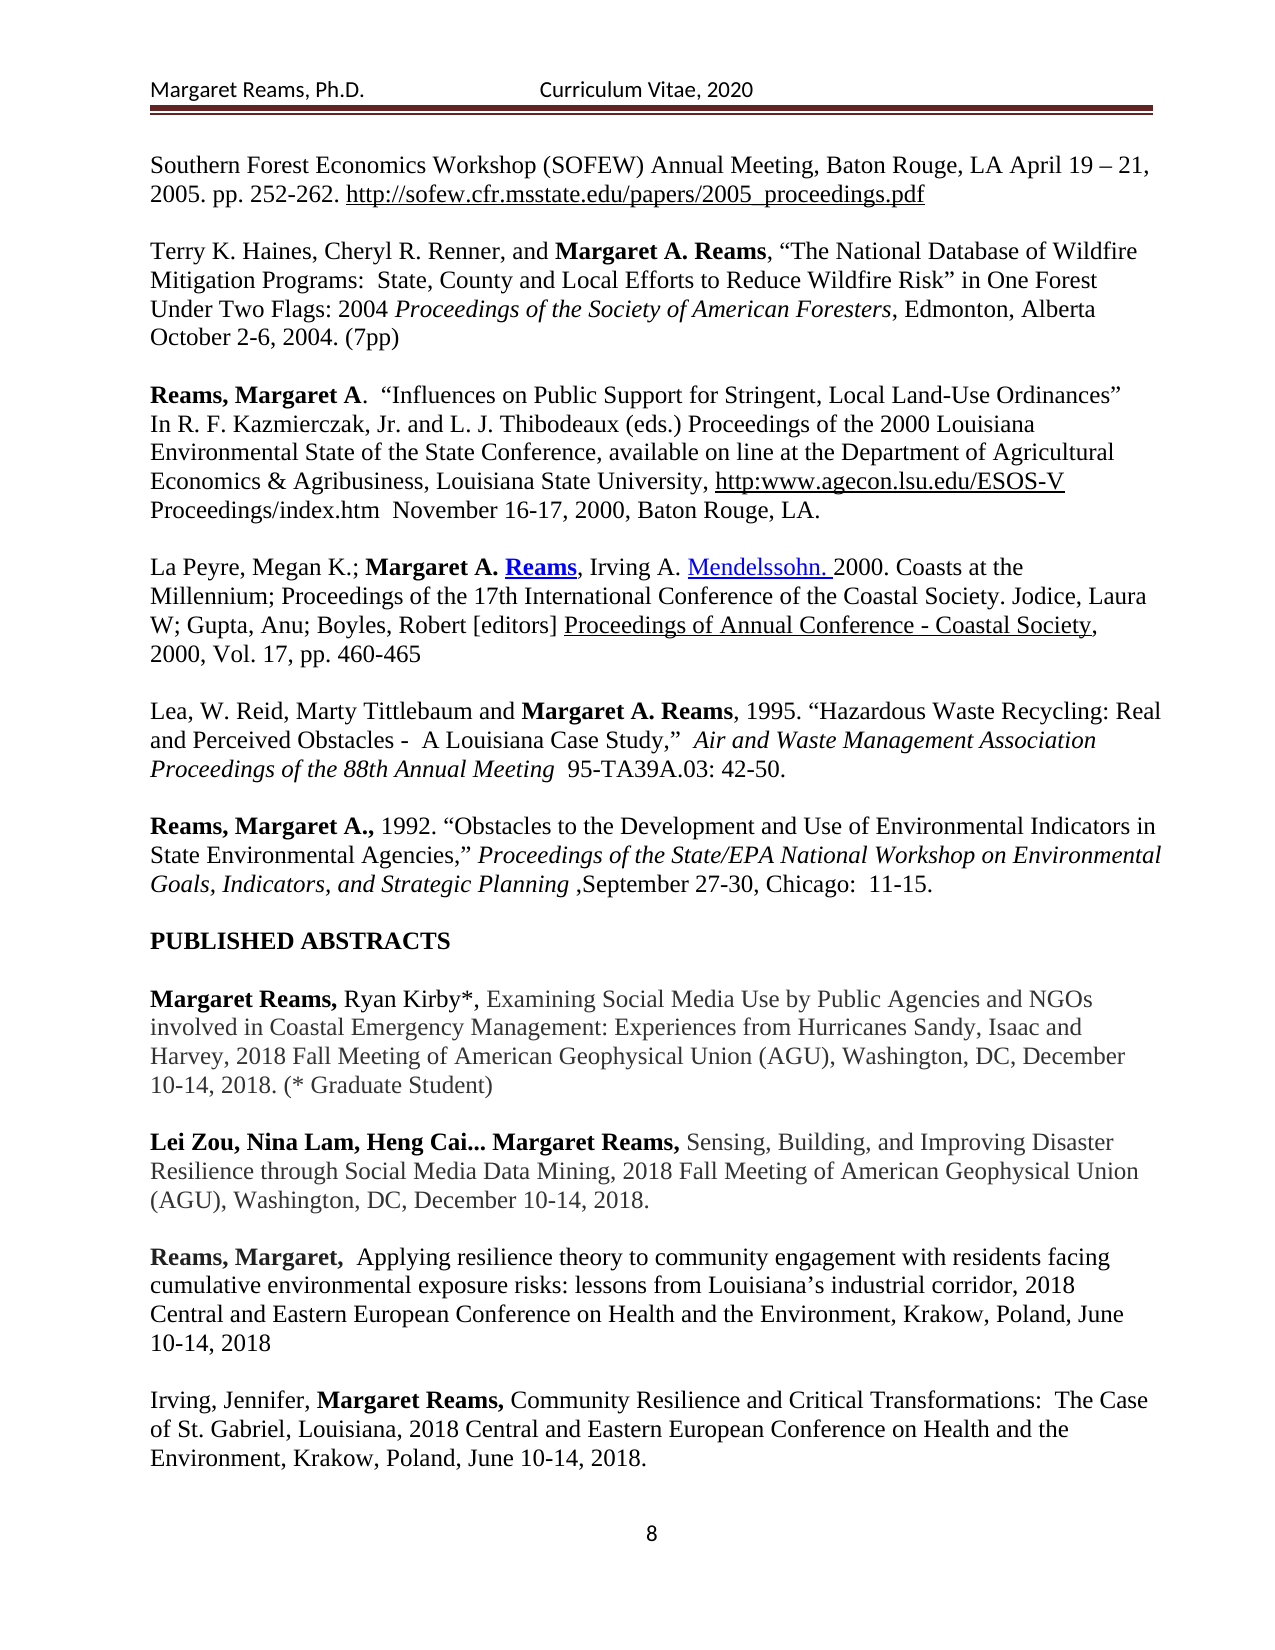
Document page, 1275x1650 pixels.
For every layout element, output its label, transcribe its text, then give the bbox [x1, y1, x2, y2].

text Lei Zou, Nina Lam, Heng Cai... Margaret Reams, Sensing, Building, and Improving Disaster Resilience through Social Media Data Mining, 2018 Fall Meeting of American Geophysical Union (AGU), Washington, DC, December 10-14, 2018. [150, 1127, 1153, 1242]
text Reams, Margaret A. “Influences on Public Support for Stringent, Local Land-Use Ordinances” In R. F. Kazmierczak, Jr. and L. J. Thibodeaux (eds.) Proceedings of the 2000 Louisiana Environmental State of the State Conference, available on line at the Department of Agricultural Economics & Agribusiness, Louisiana State University, http:www.agecon.lsu.edu/ESOS-V Proceedings/index.htm November 16-17, 2000, Baton Rouge, LA. [150, 380, 1153, 524]
text Reams, Margaret A., 1992. “Obstacles to the Development and Use of Environmental Indicators in State Environmental Agencies,” Proceedings of the State/EPA National Workshop on Environmental Goals, Indicators, and Strategic Planning ,September 27-30, Chicago: 11-15. [150, 811, 1172, 897]
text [150, 150, 1153, 207]
text Irving, Jennifer, Margaret Reams, Community Resilience and Critical Transformations: The Case of St. Gabriel, Louisiana, 2018 Central and Eastern European Conference on Health and the Environment, Krakow, Poland, June 10-14, 2018. [150, 1386, 1153, 1472]
text La Peyre, Megan K.; Margaret A. Reams, Irving A. Mendelssohn. 2000. Coasts at the Millennium; Proceedings of the 17th International Conference of the Coastal Society. Jodice, Laura W; Gupta, Anu; Boyles, Robert [editors] Proceedings of Annual Conference - Coastal Society, 2000, Vol. 17, pp. 460-465 [150, 552, 1153, 667]
text Terry K. Haines, Cheryl R. Renner, and Margaret A. Reams, “The National Database of Wildfire Mitigation Programs: State, County and Local Efforts to Reduce Wildfire Risk” in One Forest Under Two Flags: 2004 Proceedings of the Society of American Foresters, Edmonton, Alberta October 2-6, 2004. (7pp) [150, 236, 1153, 351]
text Reams, Margaret, Applying resilience theory to community engagement with residents facing cumulative environmental exposure risks: lessons from Louisiana’s industrial corridor, 2018 Central and Eastern European Conference on Health and the Environment, Krakow, Poland, June 10-14, 2018 [150, 1242, 1153, 1357]
text Lea, W. Reid, Marty Tittlebaum and Margaret A. Reams, 1995. “Hazardous Waste Recycling: Real and Perceived Obstacles - A Louisiana Case Study,” Air and Waste Management Association Proceedings of the 88th Annual Meeting 95-TA39A.03: 42-50. [150, 696, 1172, 782]
text Margaret Reams, Ryan Kirby*, Examining Social Media Use by Public Agencies and NGOs involved in Coastal Emergency Management: Experiences from Hurricanes Sandy, Isaac and Harvey, 2018 Fall Meeting of American Geophysical Union (AGU), Washington, DC, December 10-14, 2018. (* Graduate Student) [150, 984, 1153, 1099]
text PUBLISHED ABSTRACTS [150, 926, 1172, 955]
